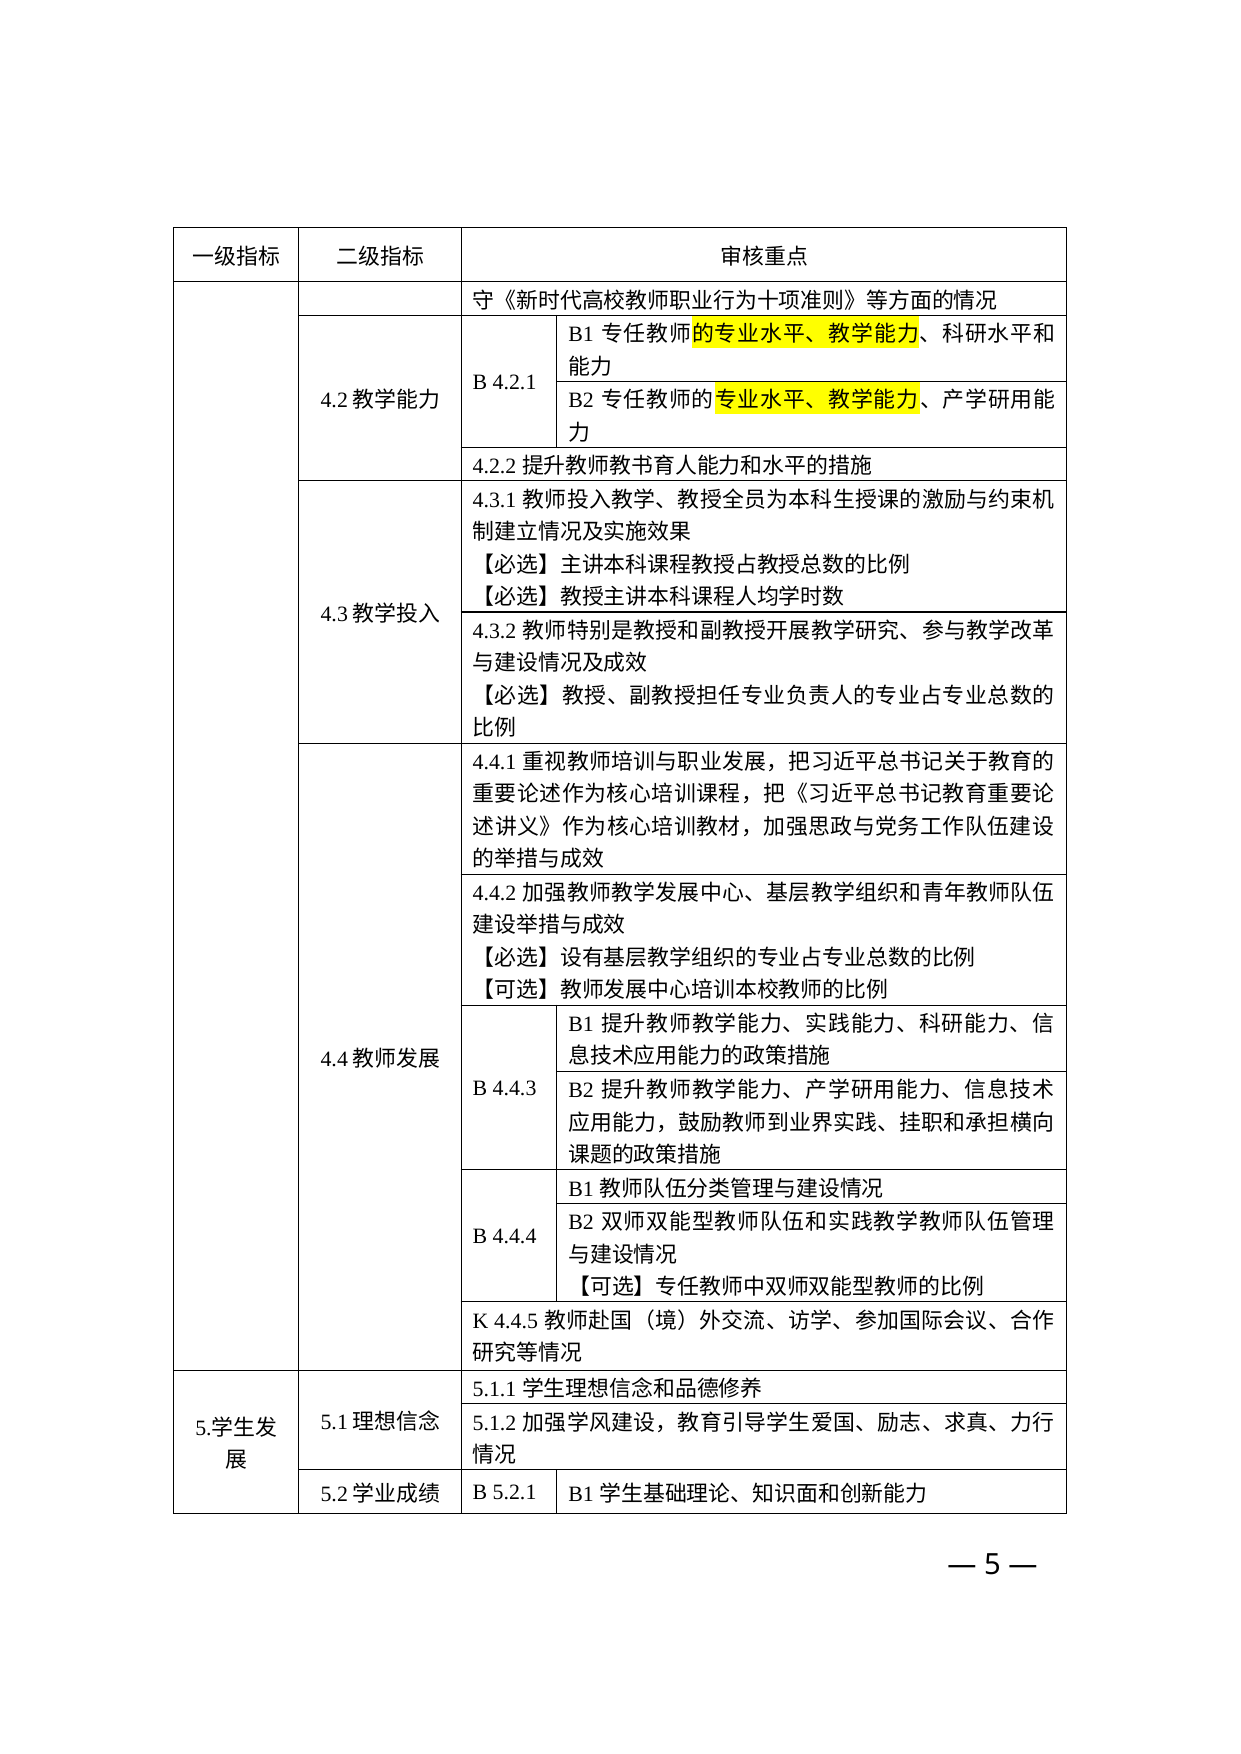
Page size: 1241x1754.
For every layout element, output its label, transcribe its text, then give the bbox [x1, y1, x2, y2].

table_cell B2 双师双能型教师队伍和实践教学教师队伍管理与建设情况 【可选】专任教师中双师双能型教师的比例 [557, 1204, 1066, 1301]
table_cell B1 提升教师教学能力、实践能力、科研能力、信息技术应用能力的政策措施 [557, 1006, 1066, 1071]
table_cell 4.2教学能力 [299, 316, 461, 480]
table_cell B2 专任教师的专业水平、教学能力、产学研用能力 [557, 382, 1066, 447]
table_cell 5.1.1 学生理想信念和品德修养 [462, 1371, 1066, 1403]
table_cell 4.3教学投入 [299, 481, 461, 742]
table_cell B2 提升教师教学能力、产学研用能力、信息技术应用能力，鼓励教师到业界实践、挂职和承担横向课题的政策措施 [557, 1072, 1066, 1169]
table_header 一级指标 [174, 228, 298, 281]
table_cell 4.3.2 教师特别是教授和副教授开展教学研究、参与教学改革与建设情况及成效 【必选】教授、副教授担任专业负责人的专业占专业总数的比例 [462, 613, 1066, 742]
table_cell B 4.2.1 [462, 316, 556, 447]
table_cell 5.1理想信念 [299, 1371, 461, 1469]
table_cell K 4.4.5 教师赴国（境）外交流、访学、参加国际会议、合作研究等情况 [462, 1302, 1066, 1370]
table_cell B 4.4.4 [462, 1170, 556, 1301]
table_cell 4.3.1 教师投入教学、教授全员为本科生授课的激励与约束机制建立情况及实施效果 【必选】主讲本科课程教授占教授总数的比例 【必选】教授主讲本科课程人均学时数 [462, 481, 1066, 611]
table_cell 4.4.2 加强教师教学发展中心、基层教学组织和青年教师队伍建设举措与成效 【必选】设有基层教学组织的专业占专业总数的比例 【可选】教师发展中心培训本校教师的比例 [462, 875, 1066, 1004]
table_cell B1 教师队伍分类管理与建设情况 [557, 1170, 1066, 1203]
table_cell 5.2学业成绩及综合素质 [299, 1470, 461, 1513]
table_cell 5.1.2 加强学风建设，教育引导学生爱国、励志、求真、力行情况 [462, 1404, 1066, 1469]
table_header 二级指标 [299, 228, 461, 281]
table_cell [462, 282, 1066, 315]
table_cell B 5.2.1 [462, 1470, 556, 1513]
table_cell B 4.4.3 [462, 1006, 556, 1169]
table_cell 4.4教师发展 [299, 744, 461, 1370]
table_cell 5.学生发展 [174, 1371, 298, 1513]
table_cell 4.4.1 重视教师培训与职业发展，把习近平总书记关于教育的重要论述作为核心培训课程，把《习近平总书记教育重要论述讲义》作为核心培训教材，加强思政与党务工作队伍建设的举措与成效 [462, 744, 1066, 873]
table_cell 4.2.2 提升教师教书育人能力和水平的措施 [462, 448, 1066, 480]
table_header 审核重点 [462, 228, 1066, 281]
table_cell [557, 1470, 1066, 1513]
table_cell B1 专任教师的专业水平、教学能力、科研水平和能力 [557, 316, 1066, 381]
